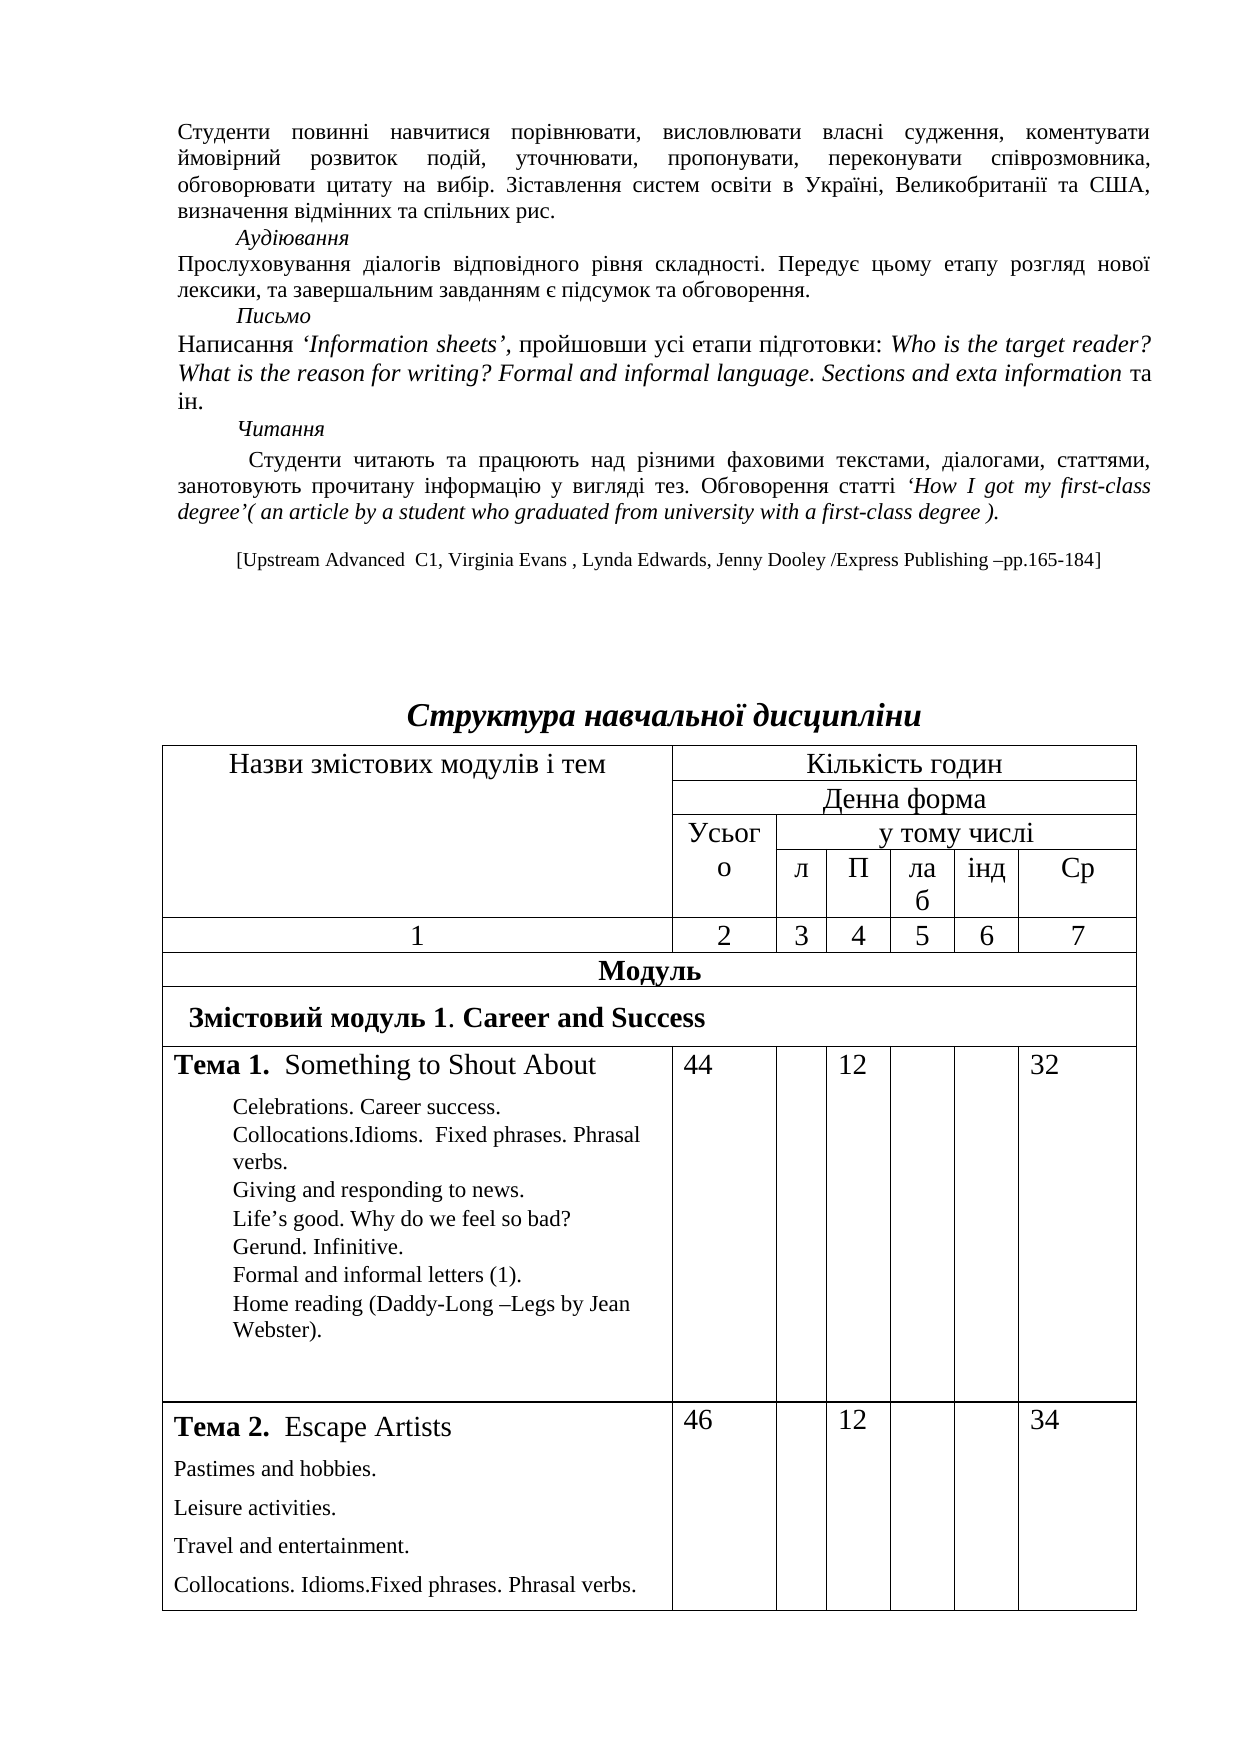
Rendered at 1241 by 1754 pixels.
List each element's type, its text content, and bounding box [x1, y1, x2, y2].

table_cell у тому числі [777, 815, 1136, 849]
table_cell 3 [777, 918, 826, 952]
table_cell 6 [955, 918, 1018, 952]
table_cell [955, 1403, 1018, 1610]
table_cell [163, 1403, 672, 1610]
table_cell П [827, 850, 890, 917]
table_cell [777, 1403, 826, 1610]
text Написання ‘Information sheets’, пройшовши усі етапи підготовки: Who is the target reader? What is the reason for writing? Formal and informal language. Sections and exta information та ін. [177, 329, 1152, 415]
table_cell 5 [891, 918, 954, 952]
table_cell 44 [673, 1047, 776, 1401]
text Студенти повинні навчитися порівнювати, висловлювати власні судження, коментувати ймовірний розвиток подій, уточнювати, пропонувати, переконувати співрозмовника, обговорювати цитату на вибір. Зіставлення систем освіти в Україні, Великобританії та США, визначення відмінних та спільних рис. [177, 118, 1152, 223]
table_cell лаб [891, 850, 954, 917]
table_cell [777, 1047, 826, 1401]
table_cell л [777, 850, 826, 917]
text Письмо [177, 303, 1152, 329]
table_cell 4 [827, 918, 890, 952]
text Структура навчальної дисципліни [177, 695, 1152, 733]
table_cell [891, 1403, 954, 1610]
text Студенти читають та працюють над різними фаховими текстами, діалогами, статтями, занотовують прочитану інформацію у вигляді тез. Обговорення статті ‘How I got my first-class degree’( an article by a student who graduated from university with a first-class degree ). [177, 446, 1152, 525]
table_cell 32 [1019, 1047, 1136, 1401]
table_cell 12 [827, 1047, 890, 1401]
table_cell 12 [827, 1403, 890, 1610]
table_cell 1 [163, 918, 672, 952]
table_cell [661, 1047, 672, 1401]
table_cell [955, 1047, 1018, 1401]
table_cell [891, 1047, 954, 1401]
table_cell інд [955, 850, 1018, 917]
table_cell Змістовий модуль 1. Career and Success [163, 987, 1136, 1046]
text Читання [177, 415, 1152, 442]
table_cell Денна форма [673, 781, 1136, 814]
table_cell Тема 1. Something to Shout About Celebrations. Career success. Collocations.Idioms. Fixed phrases. Phrasal verbs. Giving and responding to news. Life’s good. Why do we feel so bad? Gerund. Infinitive. Formal and informal letters (1). Home reading (Daddy-Long –Legs by Jean Webster). [163, 1047, 233, 1401]
table_cell Ср [1019, 850, 1136, 917]
table_cell Усього [673, 815, 776, 917]
table_cell Модуль [163, 953, 1136, 986]
text [Upstream Advanced C1, Virginia Evans , Lynda Edwards, Jenny Dooley /Express Publishing –pp.165-184] [177, 548, 1152, 570]
table_header Назви змістових модулів і тем [163, 746, 672, 917]
text Прослуховування діалогів відповідного рівня складності. Передує цьому етапу розгляд нової лексики, та завершальним завданням є підсумок та обговорення. [177, 250, 1152, 303]
table_cell 2 [673, 918, 776, 952]
table_cell 46 [673, 1403, 776, 1610]
table_cell 34 [1019, 1403, 1136, 1610]
table_header Кількість годин [673, 746, 1136, 780]
table_cell 7 [1019, 918, 1136, 952]
text Аудіювання [177, 223, 1152, 250]
